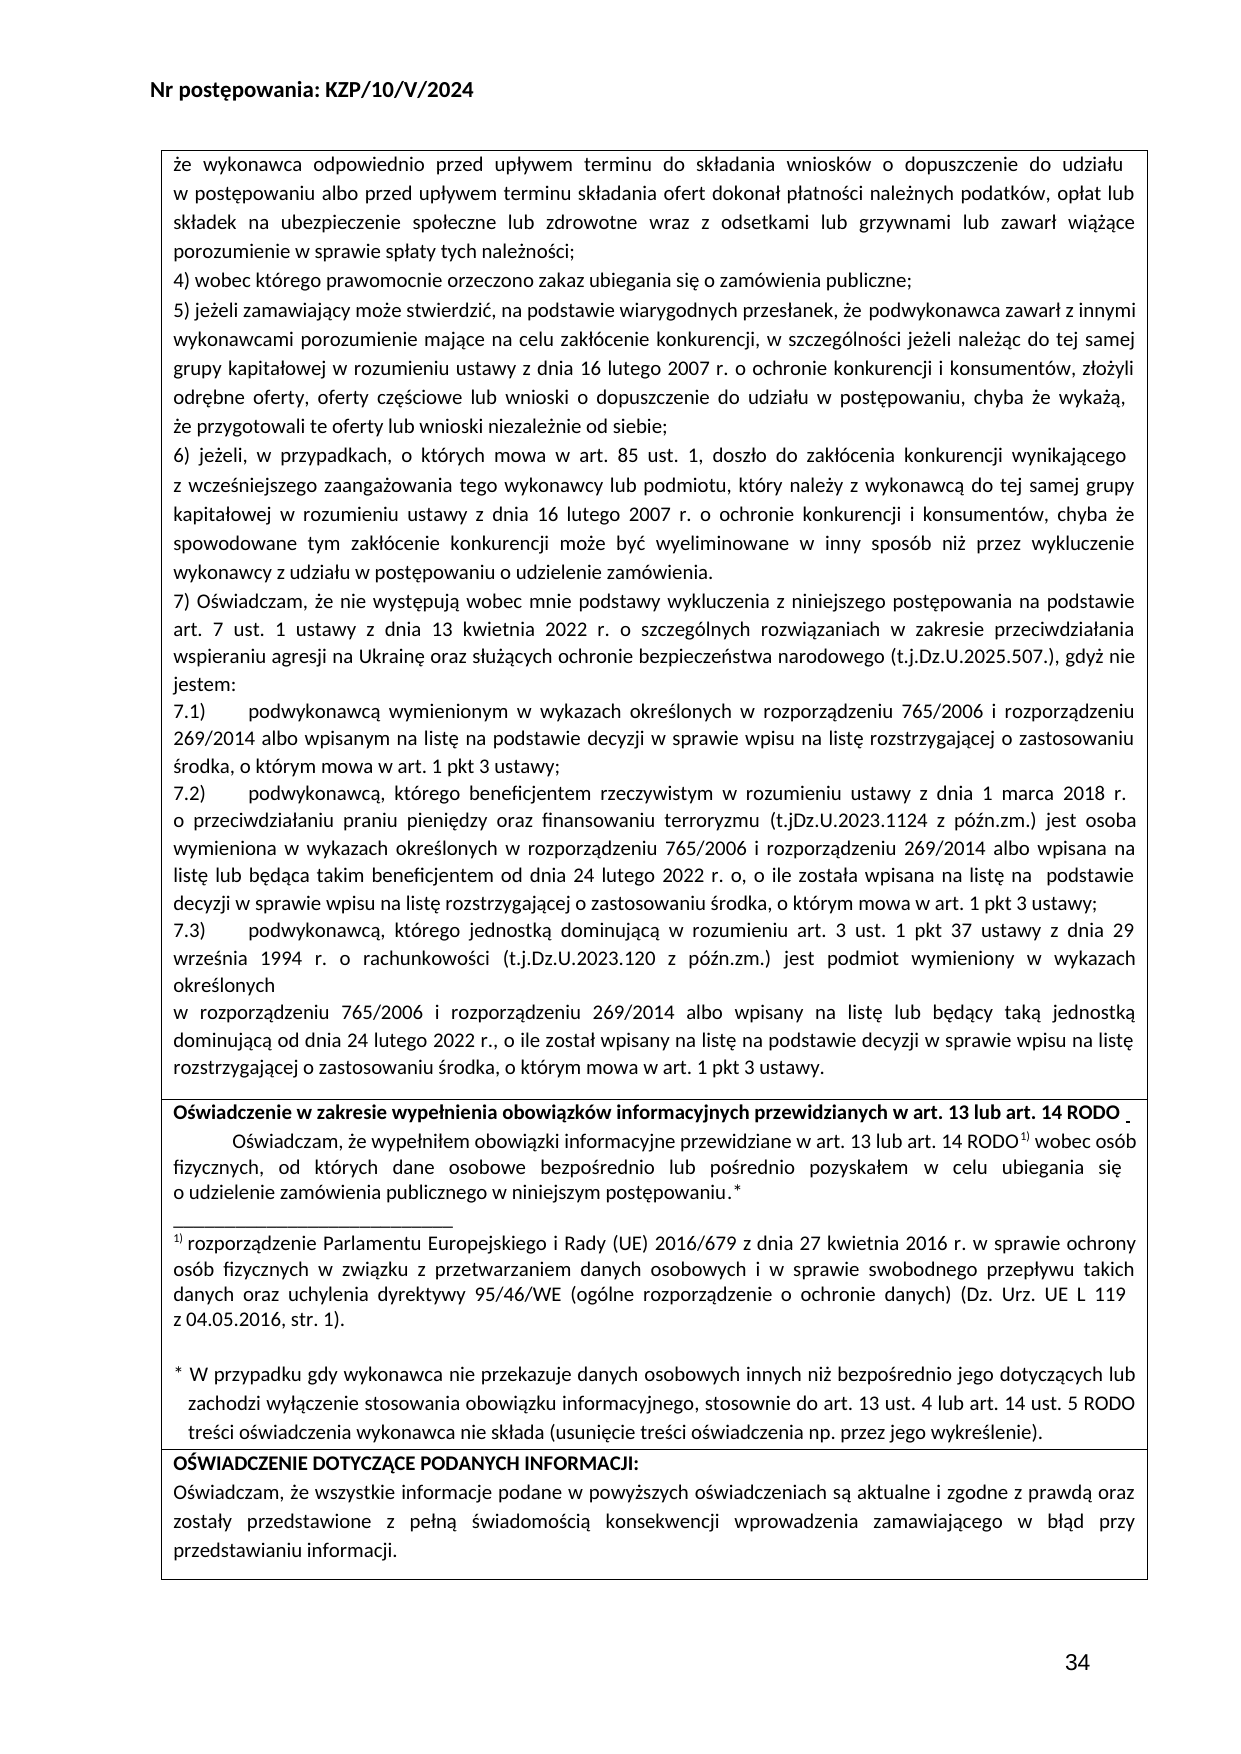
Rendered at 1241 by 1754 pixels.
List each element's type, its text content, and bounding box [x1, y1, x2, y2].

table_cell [162, 151, 1147, 1098]
table_cell Oświadczenie w zakresie wypełnienia obowiązków informacyjnych przewidzianych w art. 13 lub art. 14 RODO Oświadczam, że wypełniłem obowiązki informacyjne przewidziane w art. 13 lub art. 14 RODO1) wobec osób fizycznych, od których dane osobowe bezpośrednio lub pośrednio pozyskałem w celu ubiegania się o udzielenie zamówienia publicznego w niniejszym postępowaniu.* ___________________________ 1) rozporządzenie Parlamentu Europejskiego i Rady (UE) 2016/679 z dnia 27 kwietnia 2016 r. w sprawie ochrony osób fizycznych w związku z przetwarzaniem danych osobowych i w sprawie swobodnego przepływu takich danych oraz uchylenia dyrektywy 95/46/WE (ogólne rozporządzenie o ochronie danych) (Dz. Urz. UE L 119 z 04.05.2016, str. 1). * W przypadku gdy wykonawca nie przekazuje danych osobowych innych niż bezpośrednio jego dotyczących lub zachodzi wyłączenie stosowania obowiązku informacyjnego, stosownie do art. 13 ust. 4 lub art. 14 ust. 5 RODO treści oświadczenia wykonawca nie składa (usunięcie treści oświadczenia np. przez jego wykreślenie). [162, 1100, 1147, 1449]
table_cell OŚWIADCZENIE DOTYCZĄCE PODANYCH INFORMACJI: Oświadczam, że wszystkie informacje podane w powyższych oświadczeniach są aktualne i zgodne z prawdą oraz zostały przedstawione z pełną świadomością konsekwencji wprowadzenia zamawiającego w błąd przy przedstawianiu informacji. [162, 1450, 1147, 1579]
